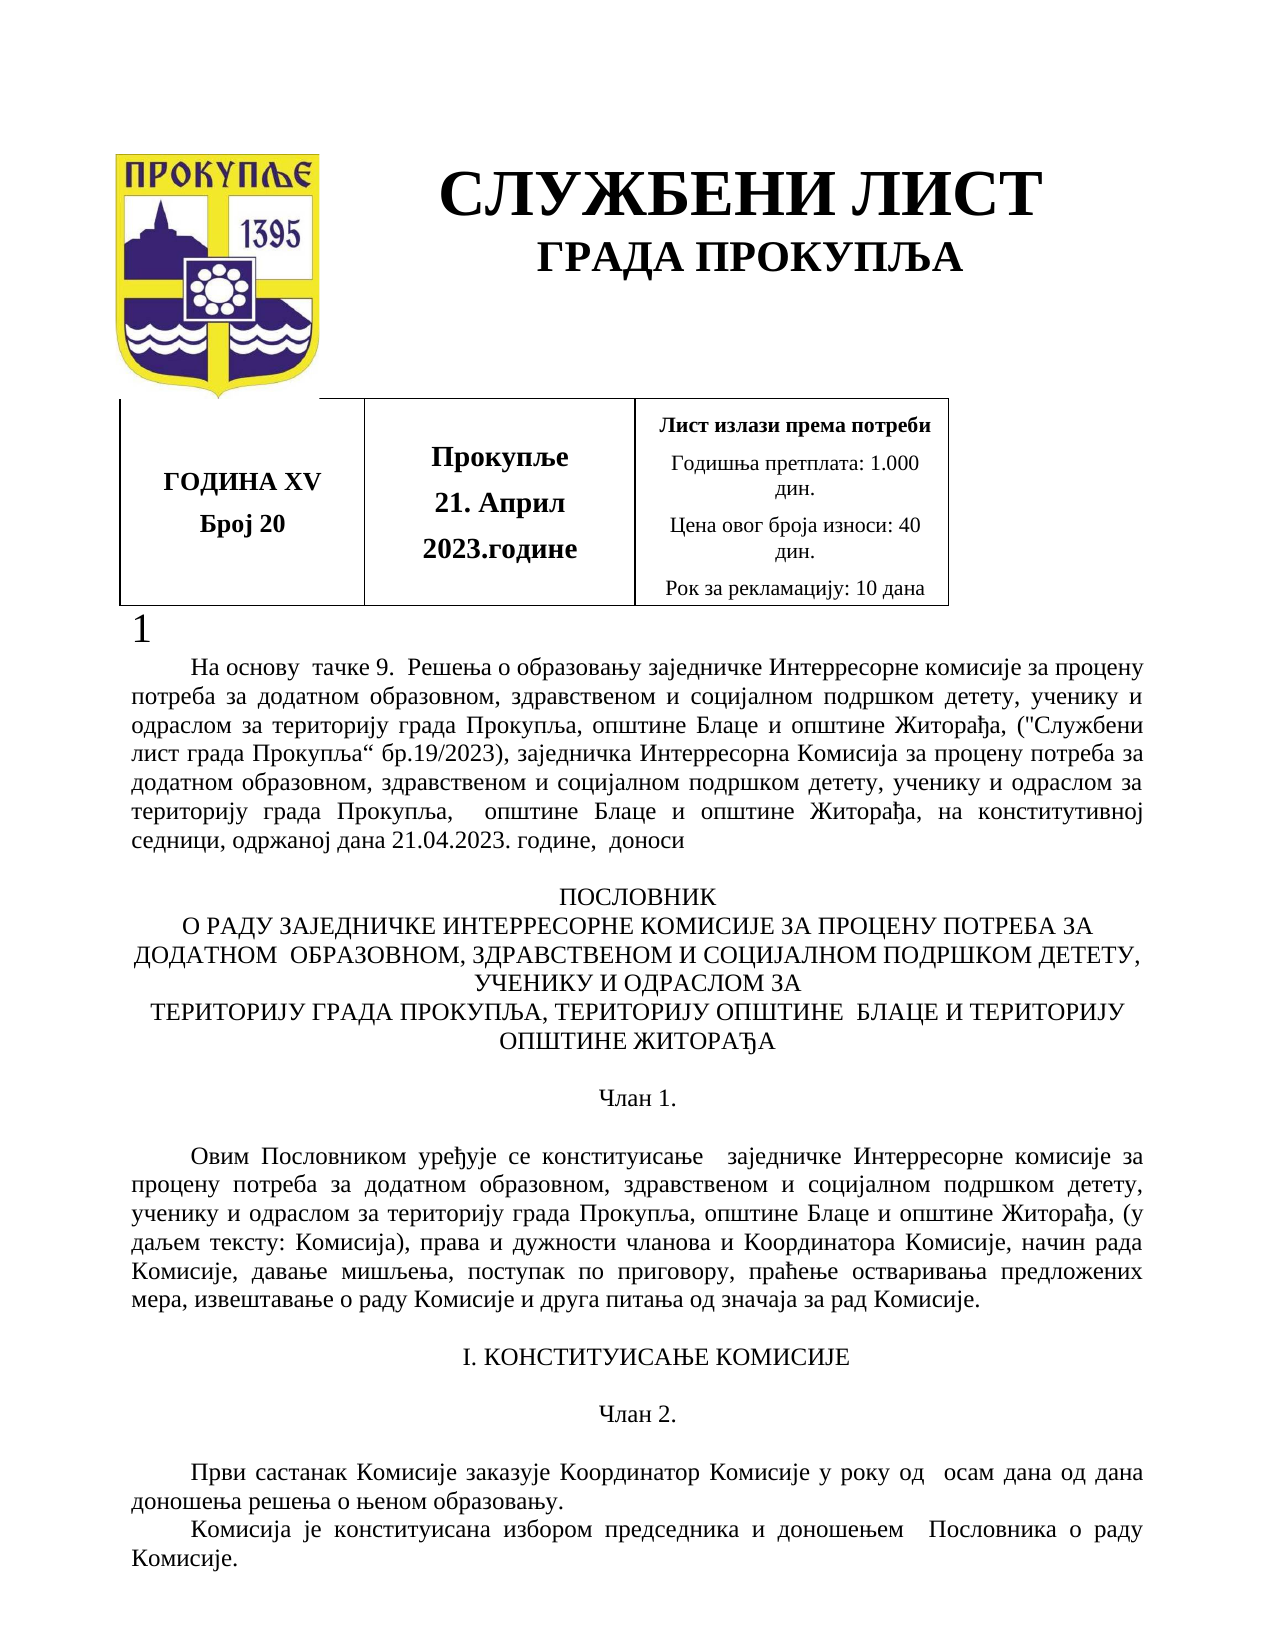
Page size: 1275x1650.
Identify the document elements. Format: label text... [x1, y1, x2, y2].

text Члан 2. [131, 1399, 1144, 1428]
table_header Прокупље 21. Април 2023.године [365, 399, 634, 605]
text О РАДУ ЗАЈЕДНИЧКЕ ИНТЕРРЕСОРНЕ КОМИСИЈЕ ЗА ПРОЦЕНУ ПОТРЕБА ЗА ДОДАТНОМ ОБРАЗОВНОМ, ЗДРАВСТВЕНОМ И СОЦИЈАЛНОМ ПОДРШКОМ ДЕТЕТУ, УЧЕНИКУ И ОДРАСЛОМ ЗА [131, 911, 1144, 997]
table_header Лист излази према потреби Годишња претплата: 1.000 дин. Цена овог броја износи: 40 дин. Рок за рекламацију: 10 дана [636, 399, 948, 605]
text Члан 1. [131, 1083, 1144, 1112]
picture [115, 154, 320, 399]
text Овим Пословником уређује се конституисање заједничке Интерресорне комисије за процену потреба за додатном образовном, здравственом и социјалном подршком детету, ученику и одраслом за територију града Прокупља, општине Блаце и општине Житорађа, (у даљем тексту: Комисија), права и дужности чланова и Координатора Комисије, начин рада Комисије, давање мишљења, поступак по приговору, праћење остваривања предложених мера, извештавање о раду Комисије и друга питања од значаја за рад Комисије. [131, 1141, 1144, 1313]
text ПОСЛОВНИК [131, 882, 1144, 911]
text Комисија је конституисана избором председника и доношењем Пословника о раду Комисије. [131, 1514, 1144, 1572]
text ГРАДА ПРОКУПЉА [356, 230, 1144, 280]
text Први састанак Комисије заказује Координатор Комисије у року од осам дана од дана доношења решења о њеном образовању. [131, 1457, 1144, 1514]
text ТЕРИТОРИЈУ ГРАДА ПРОКУПЉА, ТЕРИТОРИЈУ ОПШТИНЕ БЛАЦЕ И ТЕРИТОРИЈУ ОПШТИНЕ ЖИТОРАЂА [131, 997, 1144, 1055]
table_header ГОДИНА XV Број 20 [121, 399, 364, 605]
list КОНСТИТУИСАЊЕ КОМИСИЈЕ [169, 1342, 1144, 1371]
text СЛУЖБЕНИ ЛИСТ [320, 154, 1144, 230]
text На основу тачке 9. Решења о образовању заједничке Интерресорне комисије за процену потреба за додатном образовном, здравственом и социјалном подршком детету, ученику и одраслом за територију града Прокупља, општине Блаце и општине Житорађа, (''Службени лист града Прокупља“ бр.19/2023), заједничка Интерресорна Комисија за процену потреба за додатном образовном, здравственом и социјалном подршком детету, ученику и одраслом за територију града Прокупља, општине Блаце и општине Житорађа, на конститутивној седници, одржаној дана 21.04.2023. године, доноси [131, 652, 1144, 853]
text 1 [131, 606, 1144, 652]
